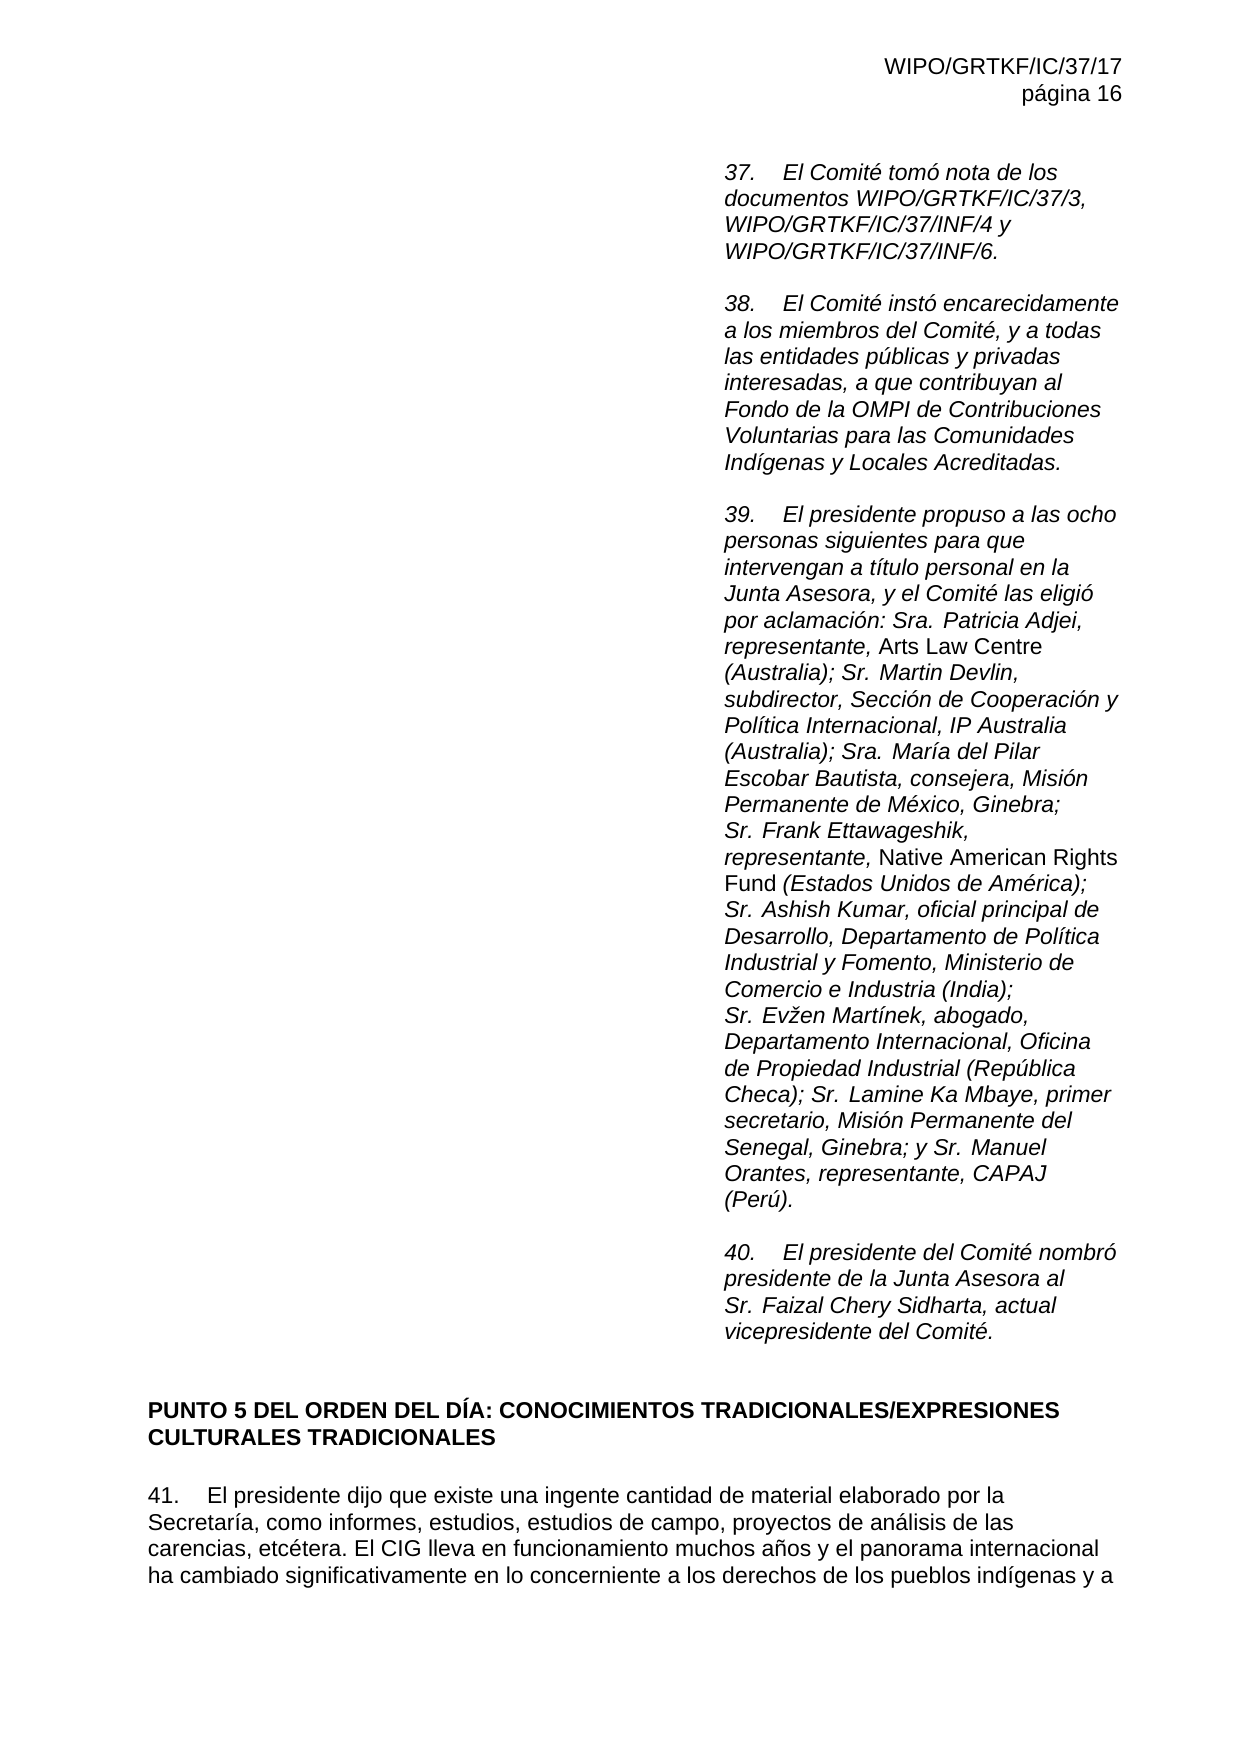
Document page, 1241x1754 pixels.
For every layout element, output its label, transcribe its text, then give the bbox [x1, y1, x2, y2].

list El Comité instó encarecidamente a los miembros del Comité, y a todas las entidades públicas y privadas interesadas, a que contribuyan al Fondo de la OMPI de Contribuciones Voluntarias para las Comunidades Indígenas y Locales Acreditadas. [724, 290, 1122, 475]
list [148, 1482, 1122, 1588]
list El Comité tomó nota de los documentos WIPO/GRTKF/IC/37/3, WIPO/GRTKF/IC/37/INF/4 y WIPO/GRTKF/IC/37/INF/6. [724, 158, 1122, 264]
list El presidente del Comité nombró presidente de la Junta Asesora al Sr. Faizal Chery Sidharta, actual vicepresidente del Comité. [724, 1239, 1122, 1344]
subtitle PUNTO 5 DEL ORDEN DEL DÍA: CONOCIMIENTOS TRADICIONALES/EXPRESIONES CULTURALES TRADICIONALES [148, 1397, 1122, 1450]
list El presidente propuso a las ocho personas siguientes para que intervengan a título personal en la Junta Asesora, y el Comité las eligió por aclamación: Sra. Patricia Adjei, representante, Arts Law Centre (Australia); Sr. Martin Devlin, subdirector, Sección de Cooperación y Política Internacional, IP Australia (Australia); Sra. María del Pilar Escobar Bautista, consejera, Misión Permanente de México, Ginebra; Sr. Frank Ettawageshik, representante, Native American Rights Fund (Estados Unidos de América); Sr. Ashish Kumar, oficial principal de Desarrollo, Departamento de Política Industrial y Fomento, Ministerio de Comercio e Industria (India); Sr. Evžen Martínek, abogado, Departamento Internacional, Oficina de Propiedad Industrial (República Checa); Sr. Lamine Ka Mbaye, primer secretario, Misión Permanente del Senegal, Ginebra; y Sr. Manuel Orantes, representante, CAPAJ (Perú). [724, 501, 1122, 1213]
